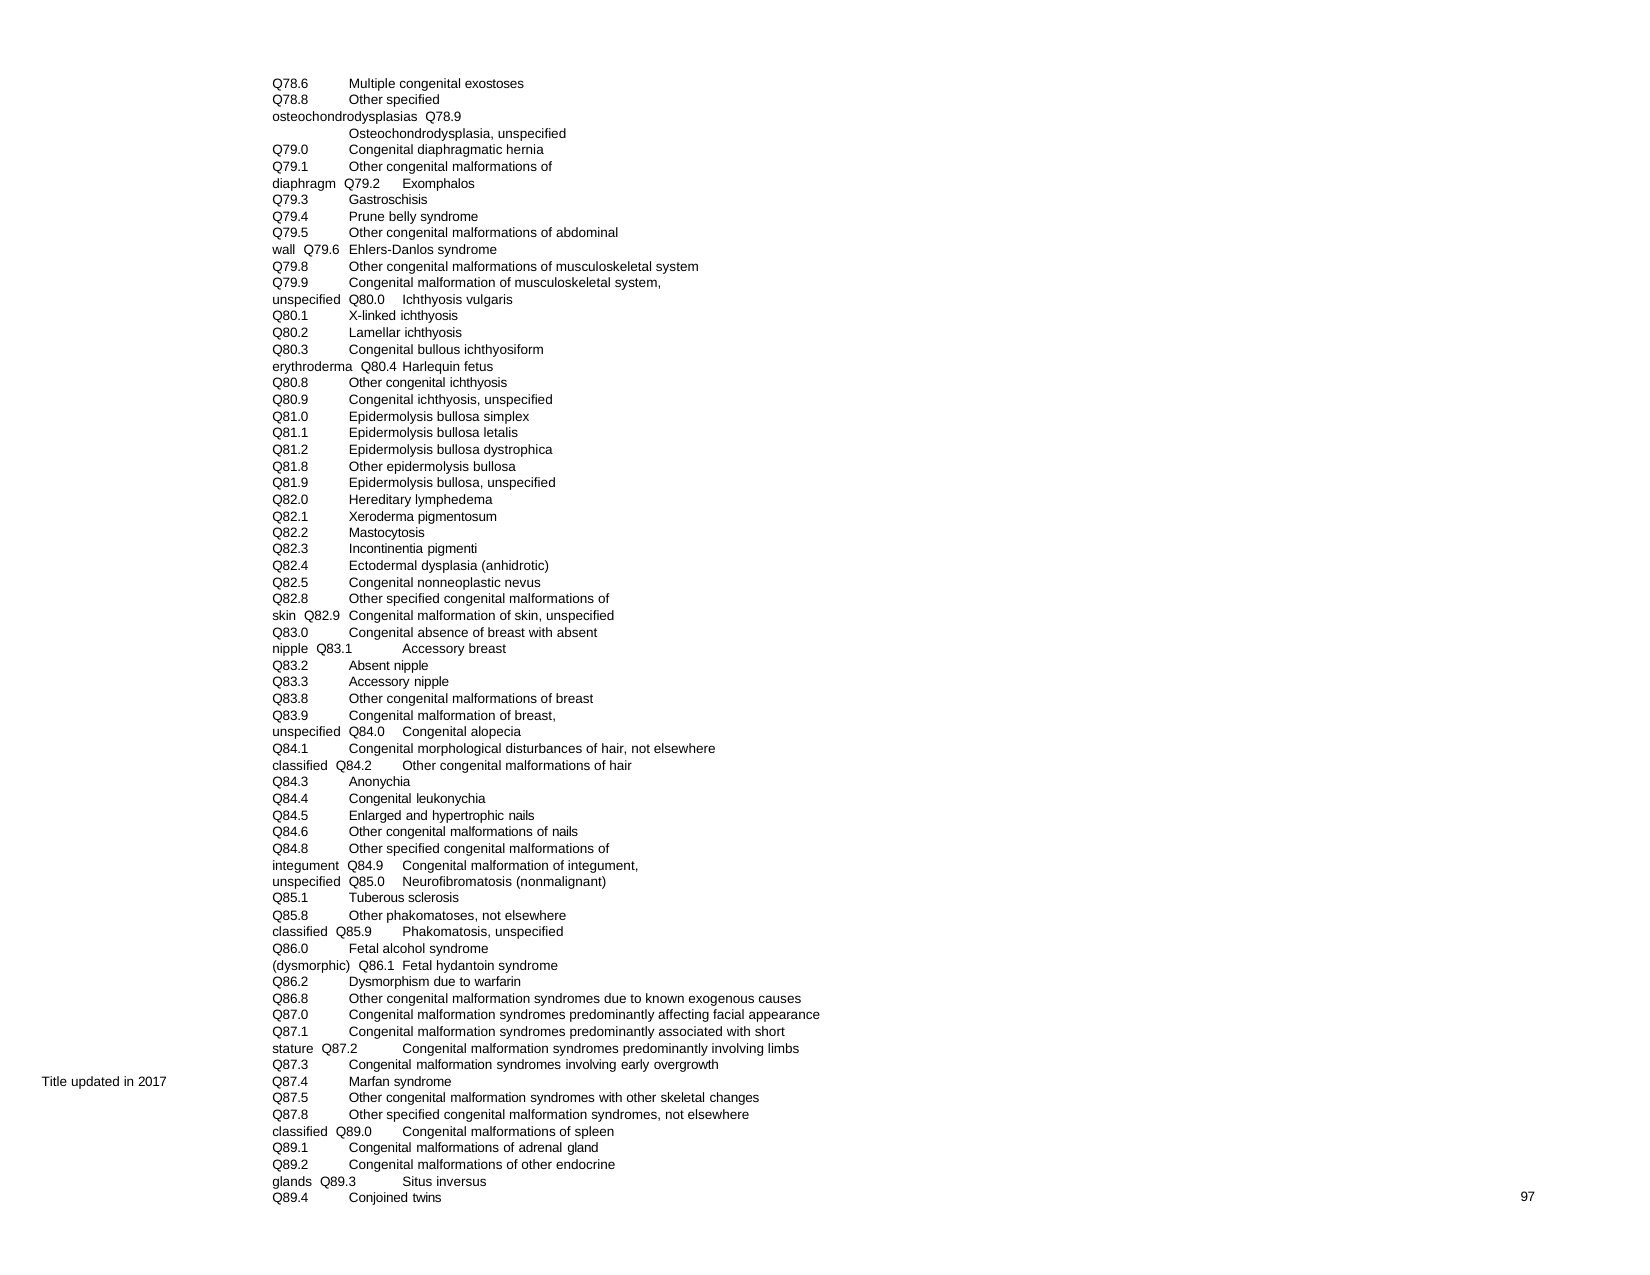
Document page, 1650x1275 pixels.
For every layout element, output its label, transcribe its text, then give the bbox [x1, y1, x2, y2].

text Q87.3 Congenital malformation syndromes involving early overgrowth [272, 1057, 1550, 1072]
text Q85.1 Tuberous sclerosis [272, 891, 1550, 906]
text Q79.5 Other congenital malformations of abdominal wall Q79.6 Ehlers-Danlos syndrome [272, 225, 645, 257]
text Q87.8 Other specified congenital malformation syndromes, not elsewhere classified Q89.0 Congenital malformations of spleen [272, 1107, 808, 1139]
text Q82.8 Other specified congenital malformations of skin Q82.9 Congenital malformation of skin, unspecified Q83.0 Congenital absence of breast with absent nipple Q83.1 Accessory breast [272, 591, 637, 657]
text Q85.8 Other phakomatoses, not elsewhere classified Q85.9 Phakomatosis, unspecified [272, 907, 625, 939]
text Q83.8 Other congenital malformations of breast Q83.9 Congenital malformation of breast, unspecified Q84.0 Congenital alopecia [272, 691, 627, 740]
text Q84.1 Congenital morphological disturbances of hair, not elsewhere classified Q84.2 Other congenital malformations of hair [272, 741, 774, 773]
text Q89.2 Congenital malformations of other endocrine glands Q89.3 Situs inversus [272, 1157, 658, 1189]
text Q84.6 Other congenital malformations of nails [272, 824, 1550, 839]
text Q80.1 X-linked ichthyosis [272, 308, 1550, 324]
text Title updated in 2017 Q87.4 Marfan syndrome [41, 1073, 1550, 1089]
text Q78.8 Other specified osteochondrodysplasias Q78.9 Osteochondrodysplasia, unspecified Q79.0 Congenital diaphragmatic hernia [272, 92, 588, 158]
text Q79.8 Other congenital malformations of musculoskeletal system Q79.9 Congenital malformation of musculoskeletal system, unspecified Q80.0 Ichthyosis vulgaris [272, 258, 733, 307]
text Q84.5 Enlarged and hypertrophic nails [272, 807, 1550, 823]
text Q80.8 Other congenital ichthyosis [272, 375, 1550, 390]
text Q82.3 Incontinentia pigmenti [272, 542, 1550, 557]
text Q80.2 Lamellar ichthyosis [272, 325, 1550, 341]
text Q89.1 Congenital malformations of adrenal gland [272, 1140, 1550, 1156]
text Q79.3 Gastroschisis [272, 192, 1550, 207]
text Q83.3 Accessory nipple [272, 674, 1550, 690]
text Q78.6 Multiple congenital exostoses [272, 75, 1550, 91]
text Q84.4 Congenital leukonychia [272, 791, 1550, 806]
text Q79.1 Other congenital malformations of diaphragm Q79.2 Exomphalos [272, 159, 619, 191]
text Q84.3 Anonychia [272, 774, 1550, 789]
text Q82.1 Xeroderma pigmentosum Q82.2 Mastocytosis [272, 508, 500, 541]
text Q82.4 Ectodermal dysplasia (anhidrotic) Q82.5 Congenital nonneoplastic nevus [272, 558, 549, 590]
text Q86.8 Other congenital malformation syndromes due to known exogenous causes Q87.0 Congenital malformation syndromes predominantly affecting facial appearance Q87.1 Congenital malformation syndromes predominantly associated with short stature Q87.2 Congenital malformation syndromes predominantly involving limbs [272, 990, 828, 1056]
text Q79.4 Prune belly syndrome [272, 208, 1550, 224]
text Q80.9 Congenital ichthyosis, unspecified Q81.0 Epidermolysis bullosa simplex Q81.1 Epidermolysis bullosa letalis Q81.2 Epidermolysis bullosa dystrophica Q81.8 Other epidermolysis bullosa Q81.9 Epidermolysis bullosa, unspecified Q82.0 Hereditary lymphedema [272, 392, 556, 507]
text Q86.2 Dysmorphism due to warfarin [272, 974, 1550, 989]
text Q80.3 Congenital bullous ichthyosiform erythroderma Q80.4 Harlequin fetus [272, 342, 627, 374]
text Q83.2 Absent nipple [272, 658, 1550, 673]
text Q84.8 Other specified congenital malformations of integument Q84.9 Congenital malformation of integument, unspecified Q85.0 Neurofibromatosis (nonmalignant) [272, 841, 679, 889]
text Q86.0 Fetal alcohol syndrome (dysmorphic) Q86.1 Fetal hydantoin syndrome [272, 941, 571, 973]
text Q87.5 Other congenital malformation syndromes with other skeletal changes [272, 1090, 1550, 1106]
text Q89.4 Conjoined twins 97 [272, 1190, 1550, 1206]
